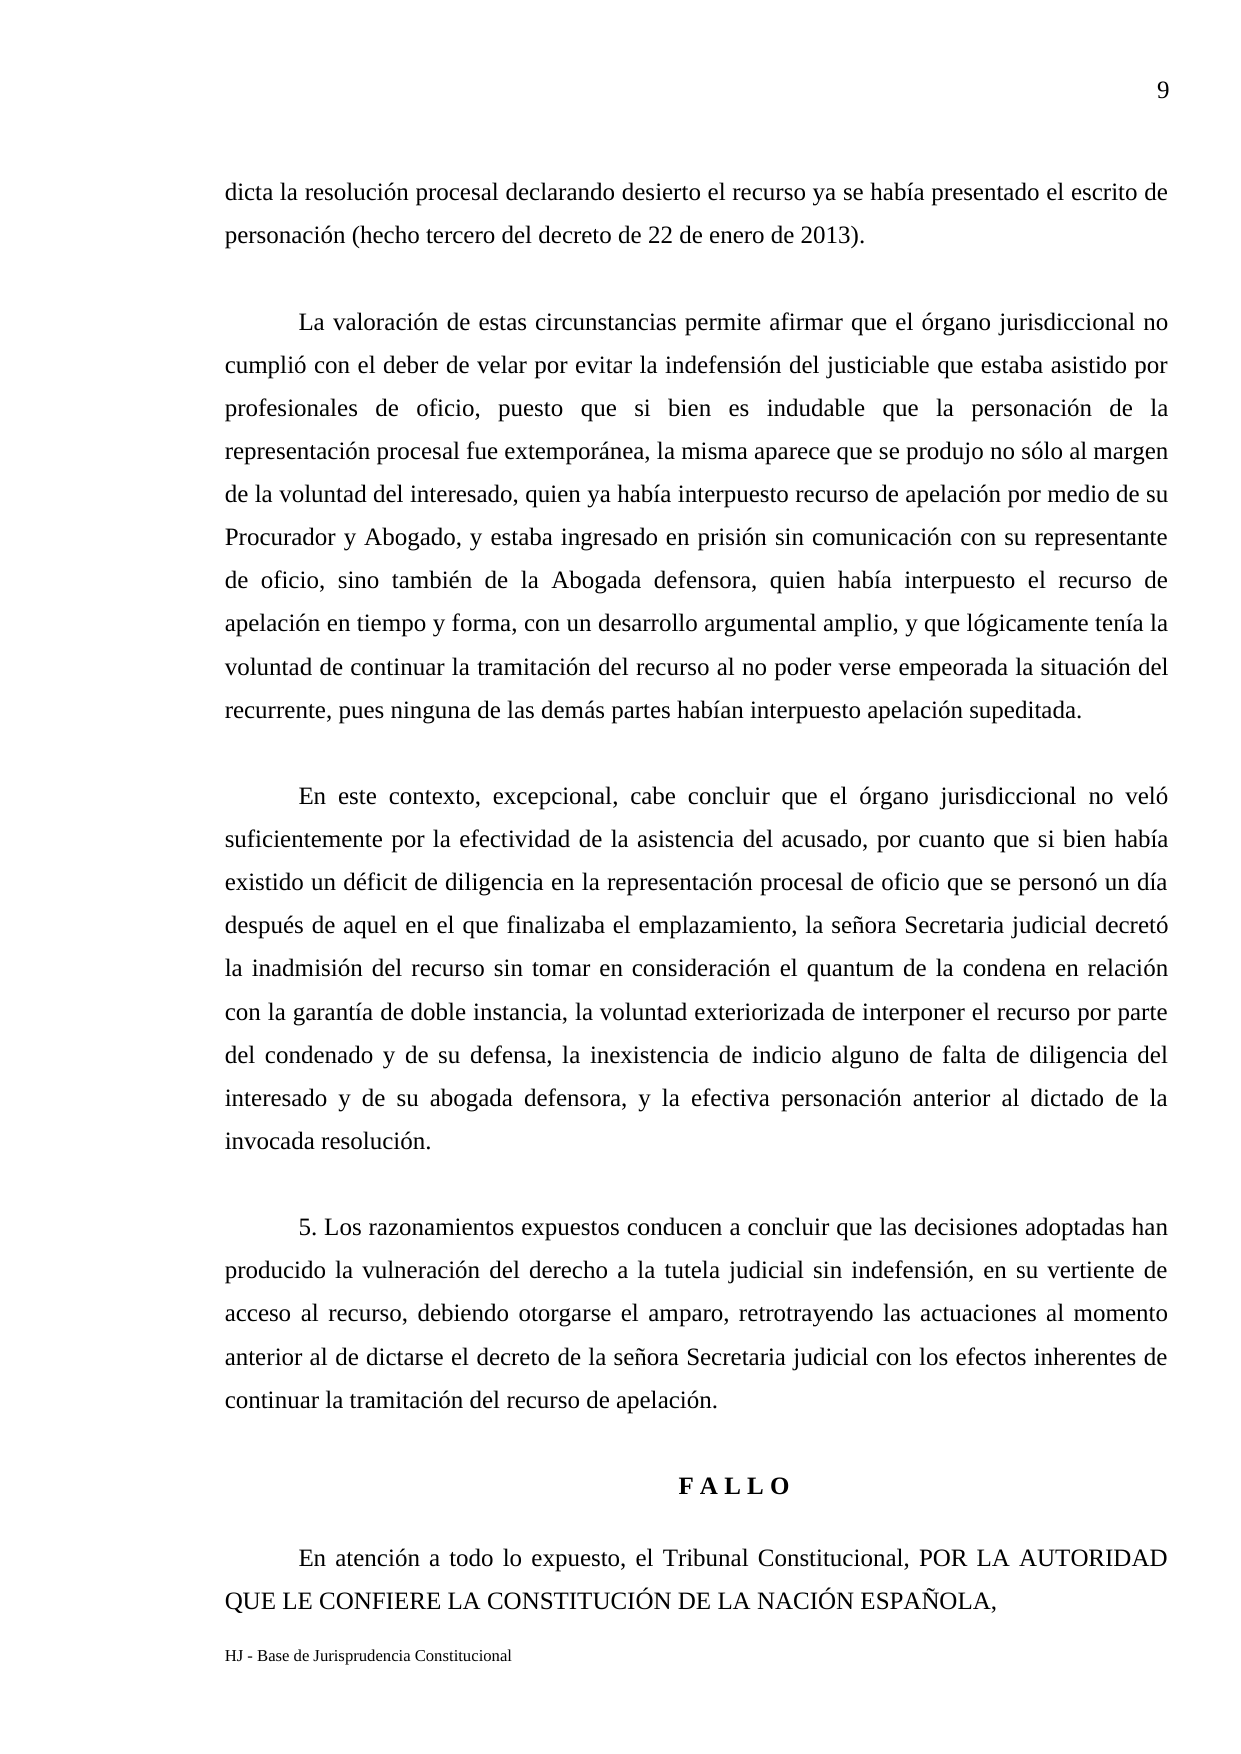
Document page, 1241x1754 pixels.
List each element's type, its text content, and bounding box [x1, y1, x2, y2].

subtitle F A L L O [224, 1471, 1169, 1500]
text 5. Los razonamientos expuestos conducen a concluir que las decisiones adoptadas han producido la vulneración del derecho a la tutela judicial sin indefensión, en su vertiente de acceso al recurso, debiendo otorgarse el amparo, retrotrayendo las actuaciones al momento anterior al de dictarse el decreto de la señora Secretaria judicial con los efectos inherentes de continuar la tramitación del recurso de apelación. [224, 1212, 1169, 1413]
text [224, 177, 1169, 249]
text En este contexto, excepcional, cabe concluir que el órgano jurisdiccional no veló suficientemente por la efectividad de la asistencia del acusado, por cuanto que si bien había existido un déficit de diligencia en la representación procesal de oficio que se personó un día después de aquel en el que finalizaba el emplazamiento, la señora Secretaria judicial decretó la inadmisión del recurso sin tomar en consideración el quantum de la condena en relación con la garantía de doble instancia, la voluntad exteriorizada de interponer el recurso por parte del condenado y de su defensa, la inexistencia de indicio alguno de falta de diligencia del interesado y de su abogada defensora, y la efectiva personación anterior al dictado de la invocada resolución. [224, 781, 1169, 1155]
text En atención a todo lo expuesto, el Tribunal Constitucional, POR LA AUTORIDAD QUE LE CONFIERE LA CONSTITUCIÓN DE LA NACIÓN ESPAÑOLA, [224, 1543, 1169, 1615]
text La valoración de estas circunstancias permite afirmar que el órgano jurisdiccional no cumplió con el deber de velar por evitar la indefensión del justiciable que estaba asistido por profesionales de oficio, puesto que si bien es indudable que la personación de la representación procesal fue extemporánea, la misma aparece que se produjo no sólo al margen de la voluntad del interesado, quien ya había interpuesto recurso de apelación por medio de su Procurador y Abogado, y estaba ingresado en prisión sin comunicación con su representante de oficio, sino también de la Abogada defensora, quien había interpuesto el recurso de apelación en tiempo y forma, con un desarrollo argumental amplio, y que lógicamente tenía la voluntad de continuar la tramitación del recurso al no poder verse empeorada la situación del recurrente, pues ninguna de las demás partes habían interpuesto apelación supeditada. [224, 307, 1169, 723]
